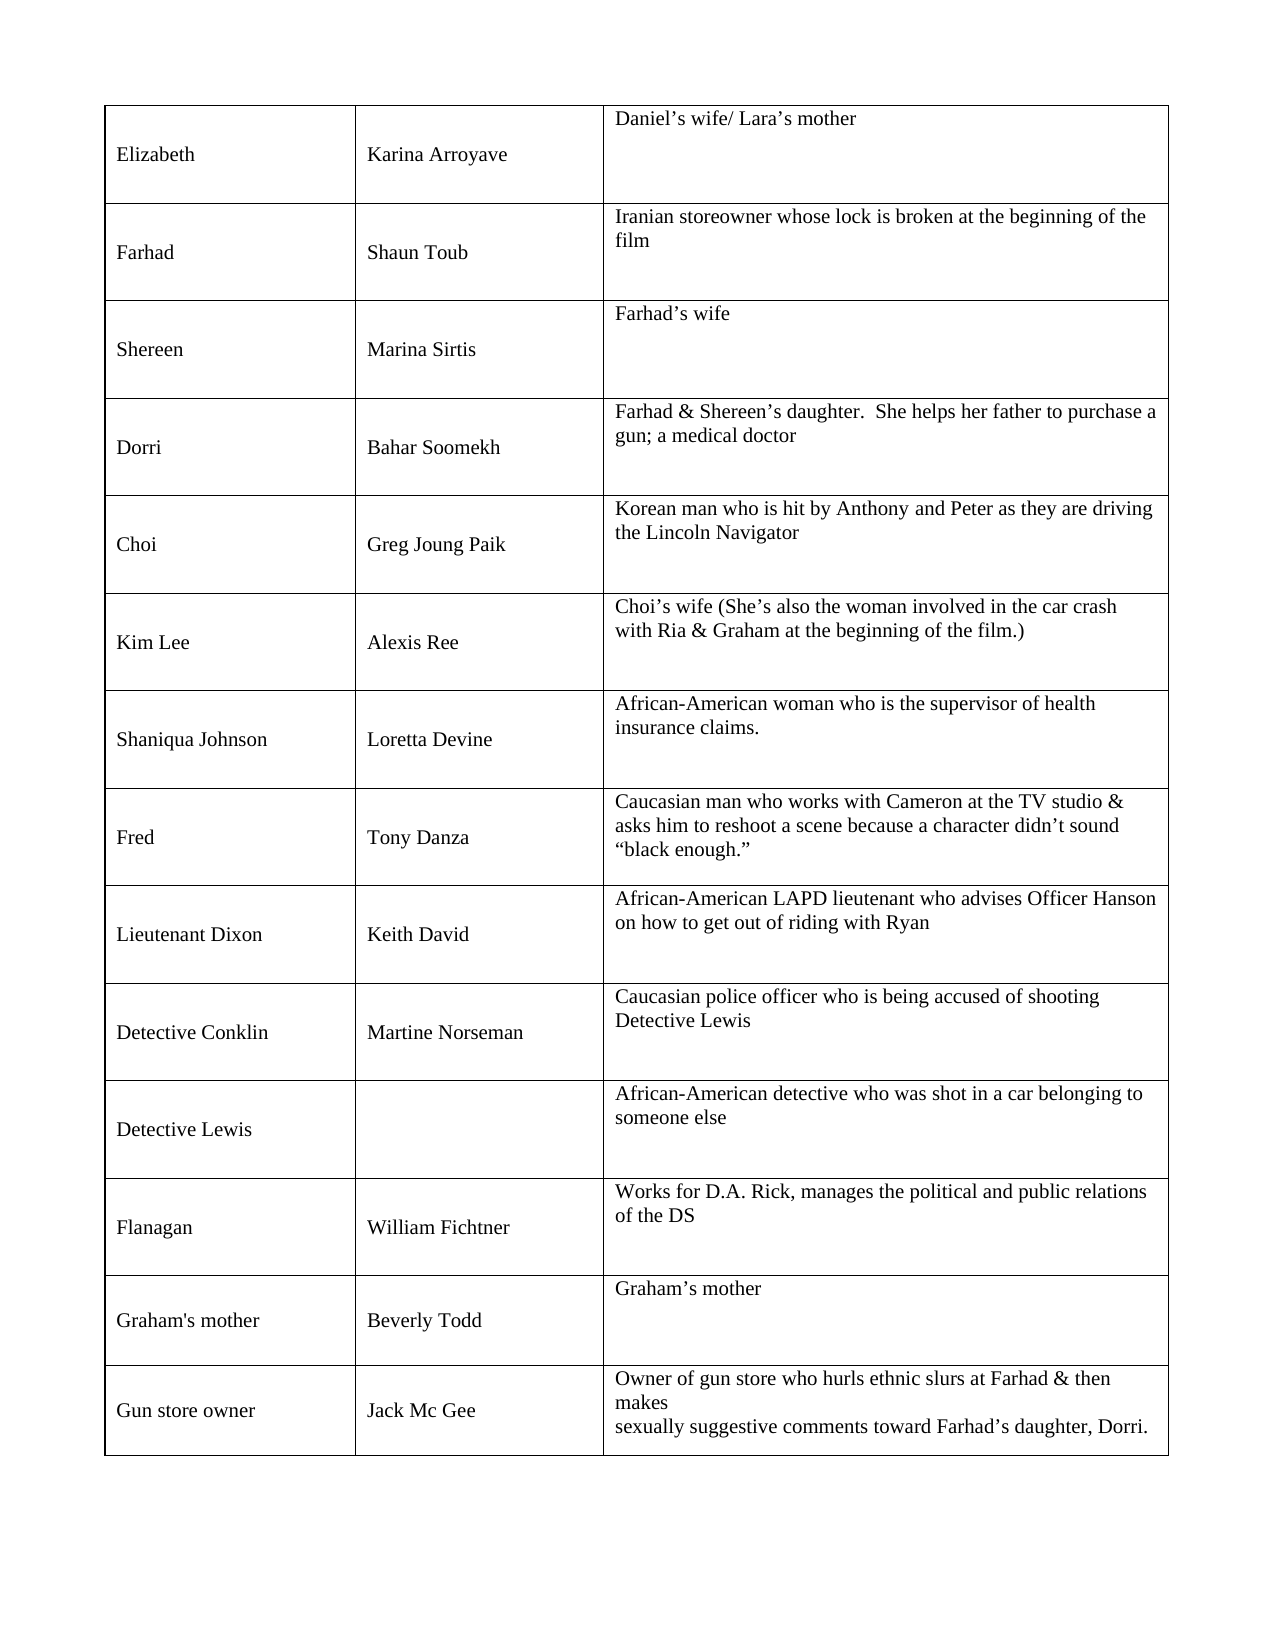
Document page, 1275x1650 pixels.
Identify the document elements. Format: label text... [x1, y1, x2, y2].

table_cell Detective Conklin [106, 984, 355, 1080]
table_cell Tony Danza [356, 789, 603, 885]
table_cell Dorri [106, 399, 355, 495]
table_cell Elizabeth [106, 106, 355, 202]
table_cell Detective Lewis [106, 1081, 355, 1177]
table_cell Shaniqua Johnson [106, 691, 355, 787]
table_cell Farhad’s wife [604, 301, 1168, 397]
table_cell Bahar Soomekh [356, 399, 603, 495]
table_cell Choi’s wife (She’s also the woman involved in the car crash with Ria & Graham at the beginning of the film.) [604, 594, 1168, 690]
table_cell Beverly Todd [356, 1276, 603, 1365]
table_cell Loretta Devine [356, 691, 603, 787]
table_cell African-American detective who was shot in a car belonging to someone else [604, 1081, 1168, 1177]
table_cell Shereen [106, 301, 355, 397]
table_cell Fred [106, 789, 355, 885]
table_cell Farhad [106, 204, 355, 300]
table_cell Flanagan [106, 1179, 355, 1275]
table_cell Graham's mother [106, 1276, 355, 1365]
table_cell Korean man who is hit by Anthony and Peter as they are driving the Lincoln Navigator [604, 496, 1168, 592]
table_cell Alexis Ree [356, 594, 603, 690]
table_cell Keith David [356, 886, 603, 982]
table_cell Choi [106, 496, 355, 592]
table_cell Martine Norseman [356, 984, 603, 1080]
table_cell African-American LAPD lieutenant who advises Officer Hanson on how to get out of riding with Ryan [604, 886, 1168, 982]
table_cell Works for D.A. Rick, manages the political and public relations of the DS [604, 1179, 1168, 1275]
table_cell Shaun Toub [356, 204, 603, 300]
table_cell Iranian storeowner whose lock is broken at the beginning of the film [604, 204, 1168, 300]
table_cell Gun store owner [106, 1366, 355, 1455]
table_cell Lieutenant Dixon [106, 886, 355, 982]
table_cell African-American woman who is the supervisor of health insurance claims. [604, 691, 1168, 787]
table_cell Karina Arroyave [356, 106, 603, 202]
table_cell Caucasian police officer who is being accused of shooting Detective Lewis [604, 984, 1168, 1080]
table_cell Kim Lee [106, 594, 355, 690]
table_cell Graham’s mother [604, 1276, 1168, 1365]
table_cell William Fichtner [356, 1179, 603, 1275]
table_cell Daniel’s wife/ Lara’s mother [604, 106, 1168, 202]
table_cell Caucasian man who works with Cameron at the TV studio & asks him to reshoot a scene because a character didn’t sound “black enough.” [604, 789, 1168, 885]
table_cell Marina Sirtis [356, 301, 603, 397]
table_cell Jack Mc Gee [356, 1366, 603, 1455]
table_cell Greg Joung Paik [356, 496, 603, 592]
table_cell [356, 1081, 603, 1177]
table_cell Owner of gun store who hurls ethnic slurs at Farhad & then makes sexually suggestive comments toward Farhad’s daughter, Dorri. [604, 1366, 1168, 1455]
table_cell Farhad & Shereen’s daughter. She helps her father to purchase a gun; a medical doctor [604, 399, 1168, 495]
